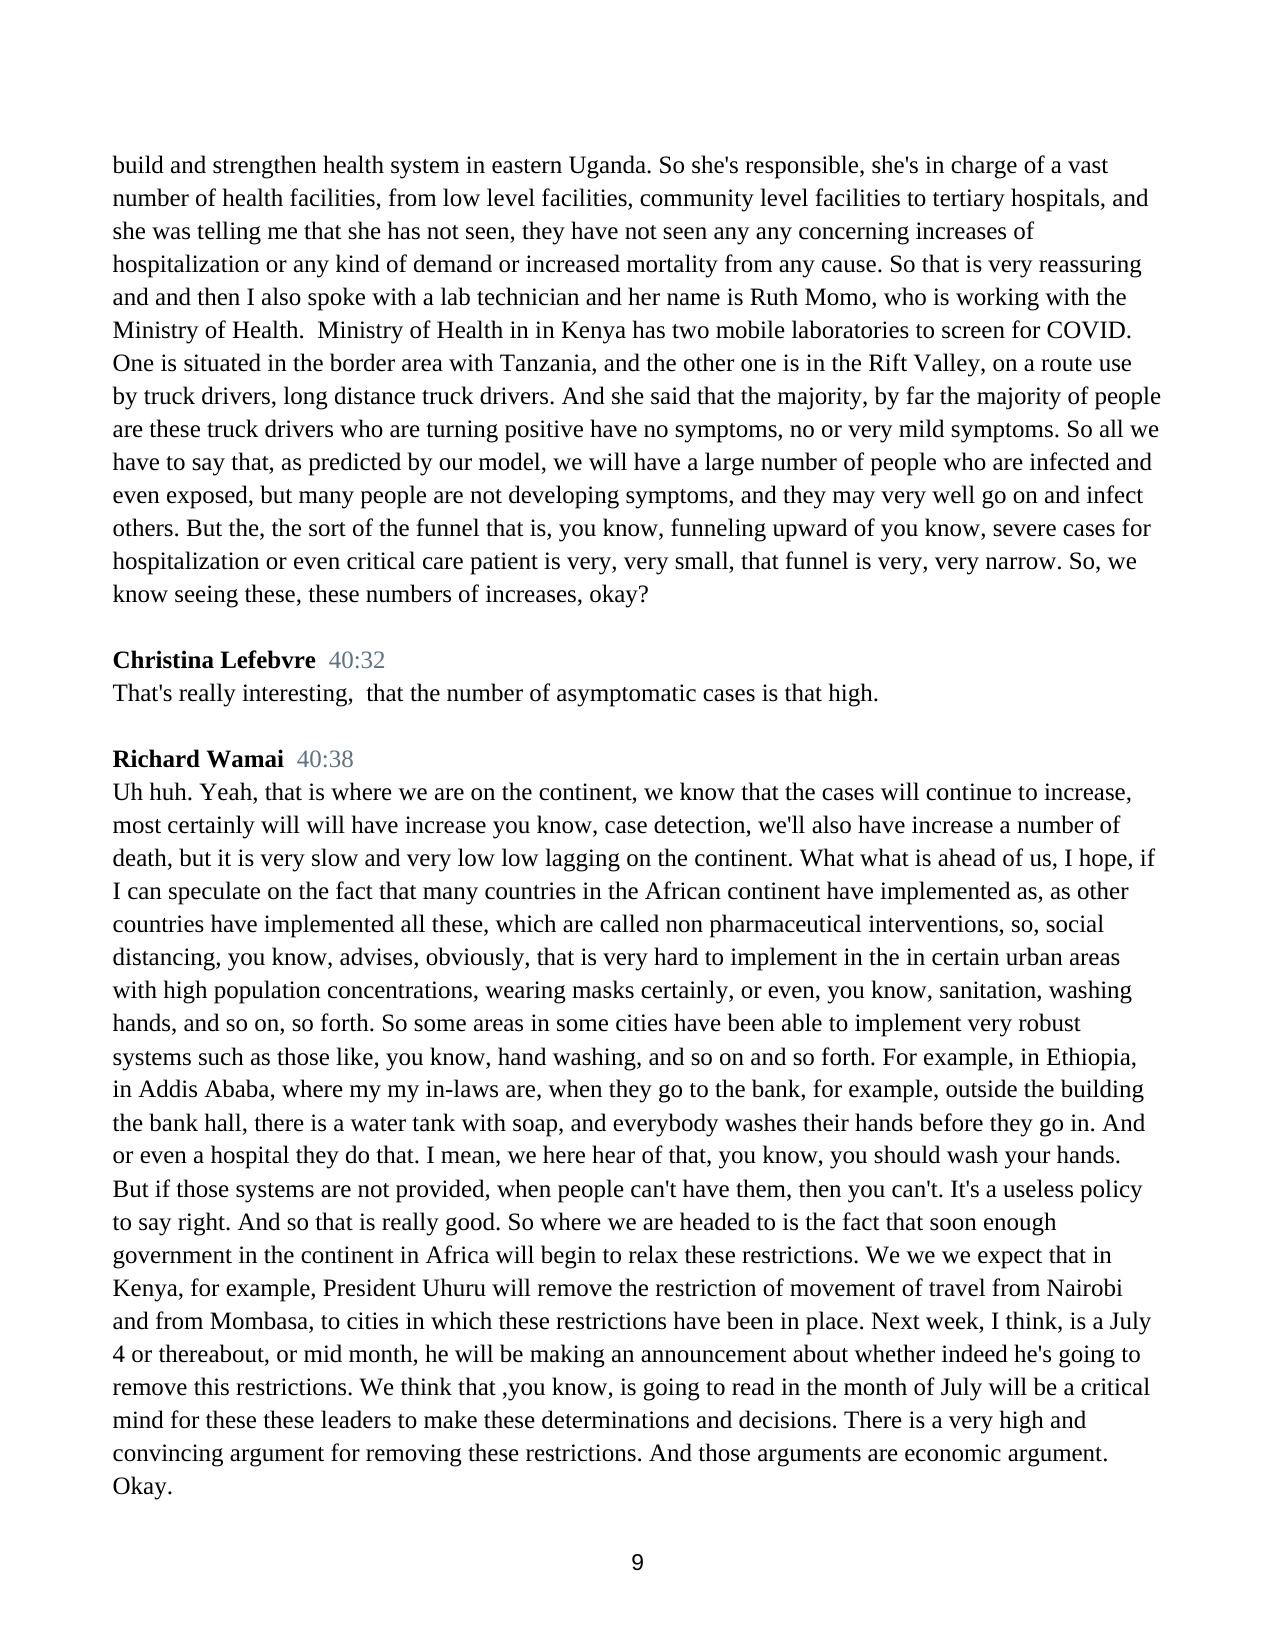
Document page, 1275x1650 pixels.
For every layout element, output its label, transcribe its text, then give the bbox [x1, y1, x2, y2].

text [112, 150, 1162, 608]
text That's really interesting, that the number of asymptomatic cases is that high. [112, 678, 1162, 707]
text Christina Lefebvre 40:32 [112, 645, 1162, 674]
text Uh huh. Yeah, that is where we are on the continent, we know that the cases will continue to increase, most certainly will will have increase you know, case detection, we'll also have increase a number of death, but it is very slow and very low low lagging on the continent. What what is ahead of us, I hope, if I can speculate on the fact that many countries in the African continent have implemented as, as other countries have implemented all these, which are called non pharmaceutical interventions, so, social distancing, you know, advises, obviously, that is very hard to implement in the in certain urban areas with high population concentrations, wearing masks certainly, or even, you know, sanitation, washing hands, and so on, so forth. So some areas in some cities have been able to implement very robust systems such as those like, you know, hand washing, and so on and so forth. For example, in Ethiopia, in Addis Ababa, where my my in-laws are, when they go to the bank, for example, outside the building the bank hall, there is a water tank with soap, and everybody washes their hands before they go in. And or even a hospital they do that. I mean, we here hear of that, you know, you should wash your hands. But if those systems are not provided, when people can't have them, then you can't. It's a useless policy to say right. And so that is really good. So where we are headed to is the fact that soon enough government in the continent in Africa will begin to relax these restrictions. We we we expect that in Kenya, for example, President Uhuru will remove the restriction of movement of travel from Nairobi and from Mombasa, to cities in which these restrictions have been in place. Next week, I think, is a July 4 or thereabout, or mid month, he will be making an announcement about whether indeed he's going to remove this restrictions. We think that ,you know, is going to read in the month of July will be a critical mind for these these leaders to make these determinations and decisions. There is a very high and convincing argument for removing these restrictions. And those arguments are economic argument. Okay. [112, 777, 1162, 1499]
text Richard Wamai 40:38 [112, 744, 1162, 773]
